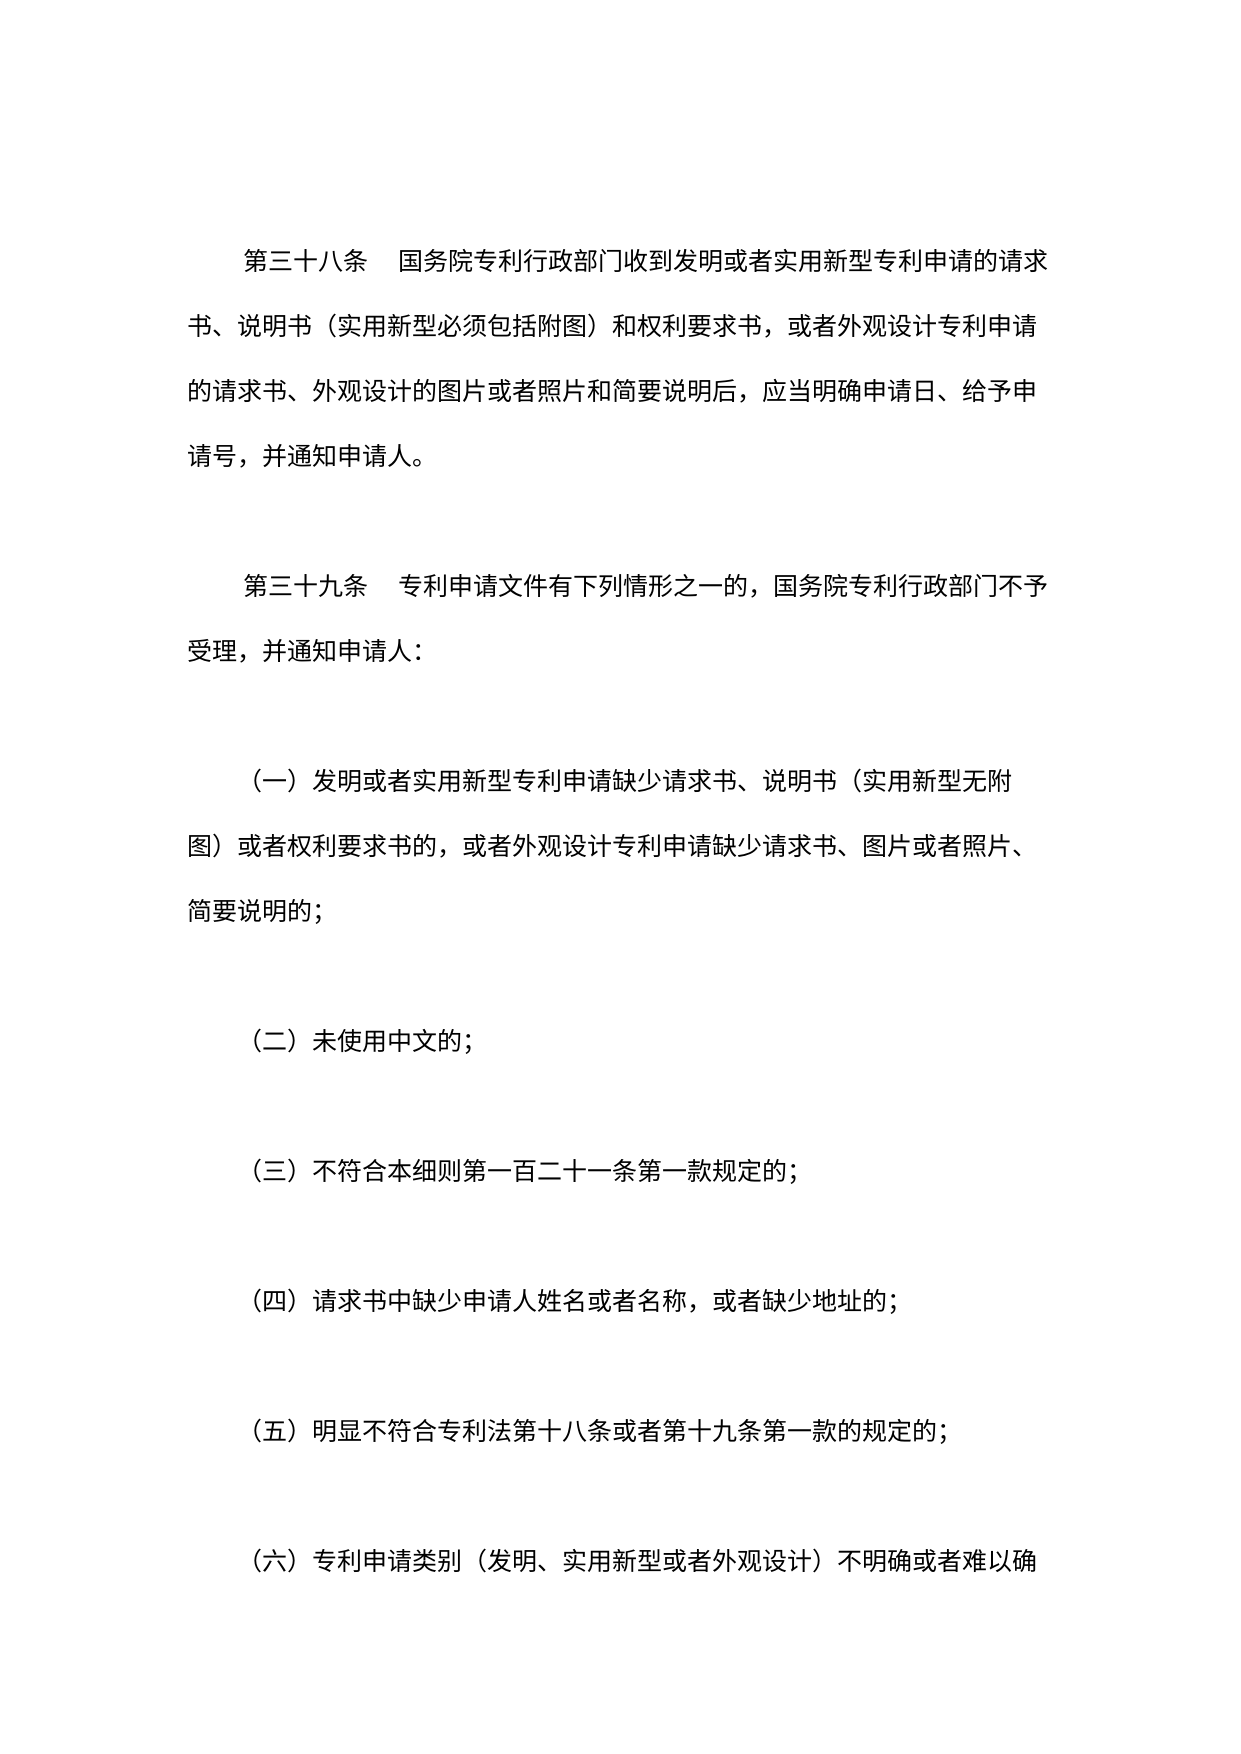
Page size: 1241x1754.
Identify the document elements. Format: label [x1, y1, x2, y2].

table_header [188, 162, 1053, 1592]
